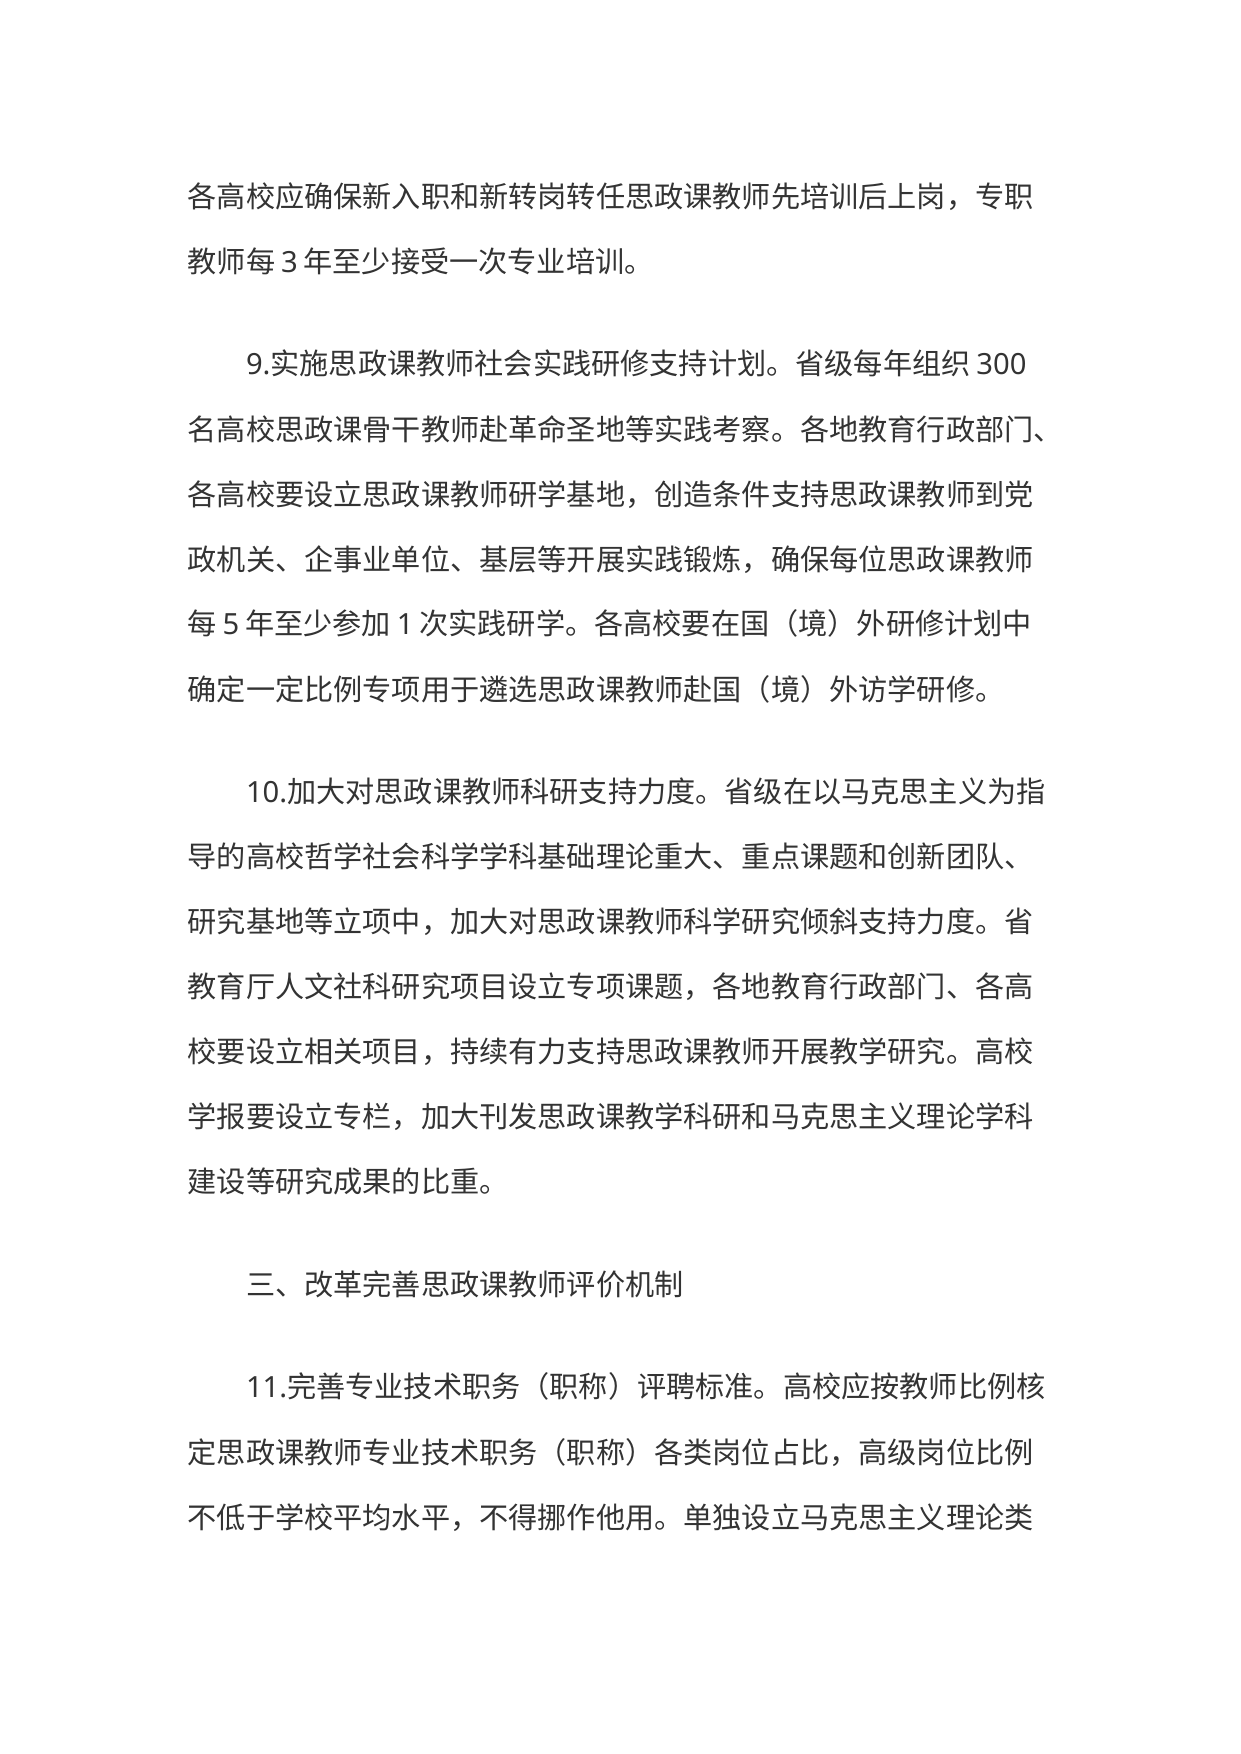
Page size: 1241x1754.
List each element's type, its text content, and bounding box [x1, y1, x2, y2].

text 三、改革完善思政课教师评价机制 [187, 1250, 1053, 1315]
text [187, 1353, 1053, 1548]
text 10.加大对思政课教师科研支持力度。省级在以马克思主义为指导的高校哲学社会科学学科基础理论重大、重点课题和创新团队、研究基地等立项中，加大对思政课教师科学研究倾斜支持力度。省教育厅人文社科研究项目设立专项课题，各地教育行政部门、各高校要设立相关项目，持续有力支持思政课教师开展教学研究。高校学报要设立专栏，加大刊发思政课教学科研和马克思主义理论学科建设等研究成果的比重。 [187, 757, 1053, 1212]
text 9.实施思政课教师社会实践研修支持计划。省级每年组织300名高校思政课骨干教师赴革命圣地等实践考察。各地教育行政部门、各高校要设立思政课教师研学基地，创造条件支持思政课教师到党政机关、企事业单位、基层等开展实践锻炼，确保每位思政课教师每5年至少参加1次实践研学。各高校要在国（境）外研修计划中确定一定比例专项用于遴选思政课教师赴国（境）外访学研修。 [187, 330, 1053, 720]
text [187, 162, 1053, 292]
